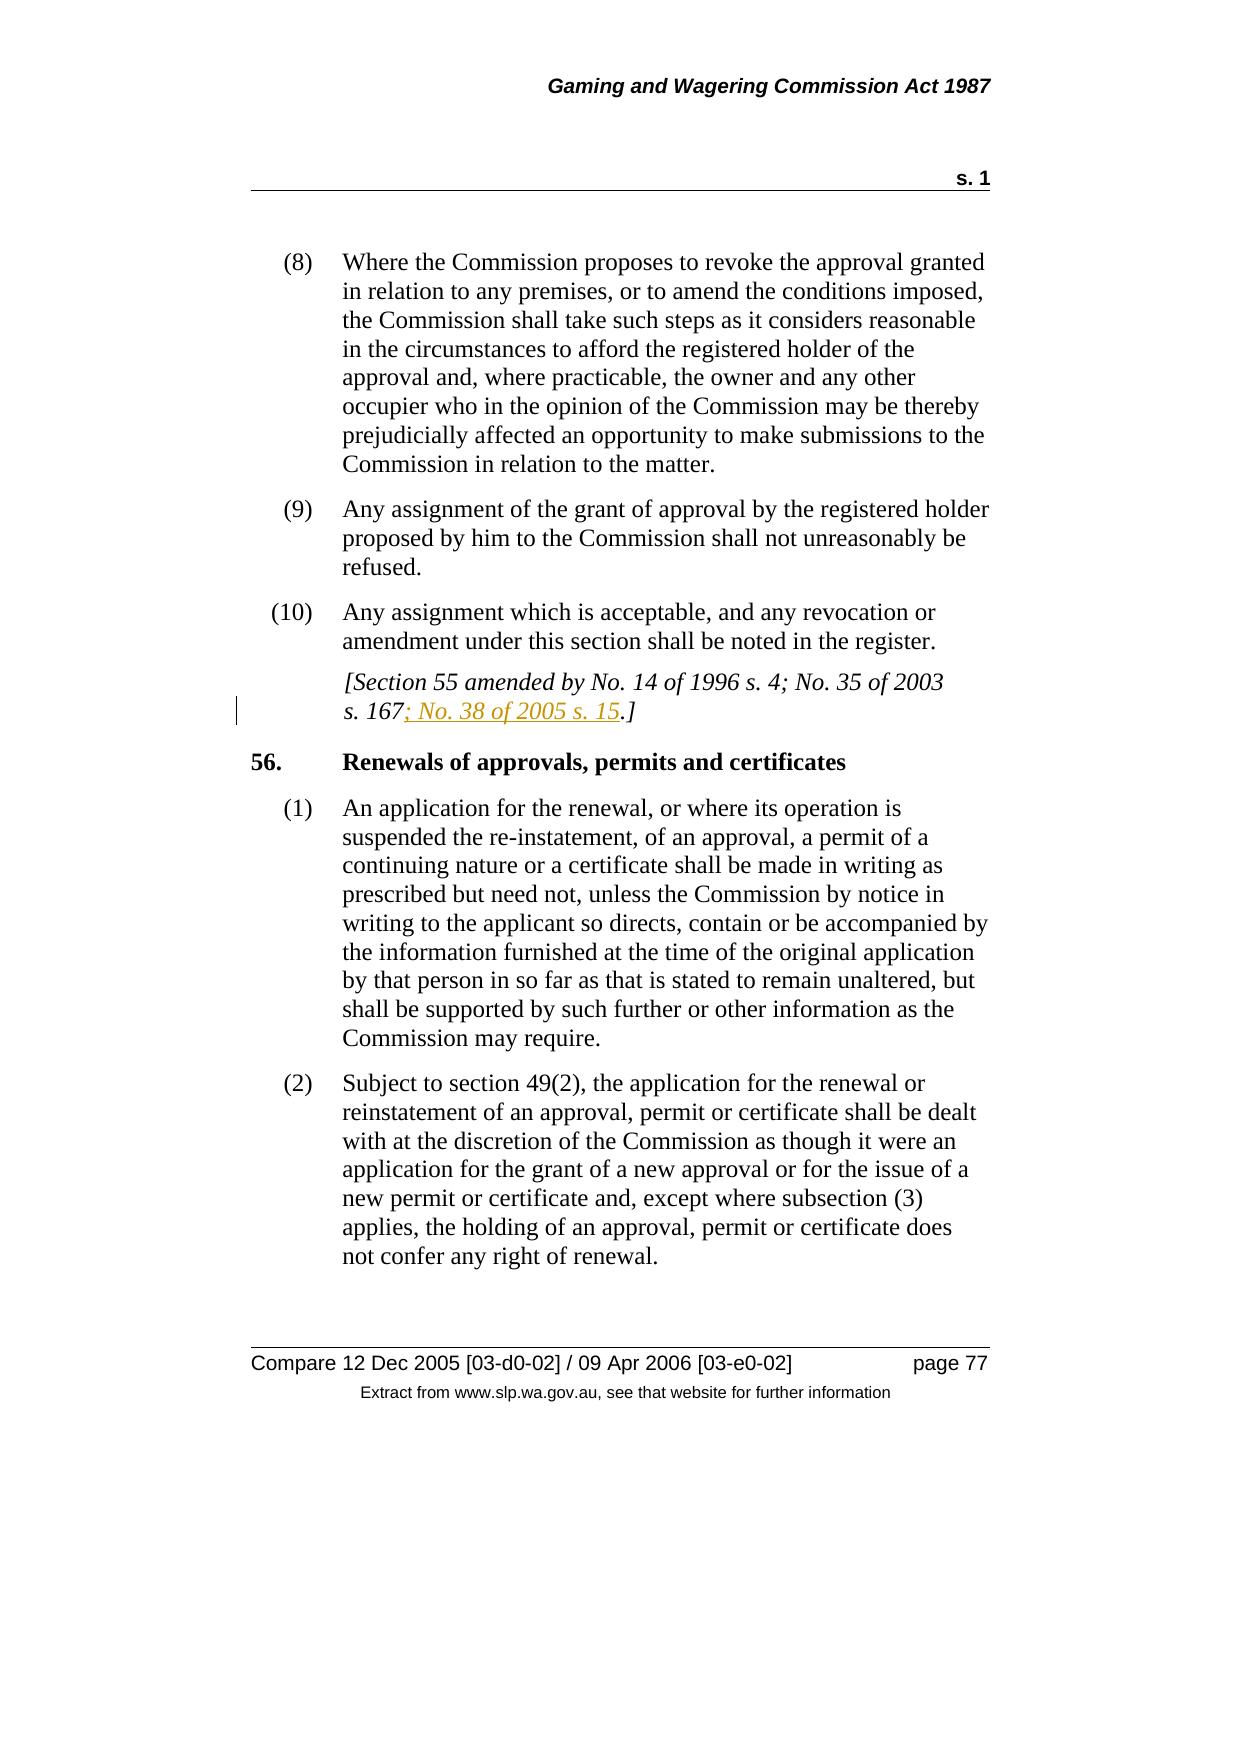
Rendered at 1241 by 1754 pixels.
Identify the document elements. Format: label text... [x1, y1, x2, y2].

text (8) Where the Commission proposes to revoke the approval granted in relation to any premises, or to amend the conditions imposed, the Commission shall take such steps as it considers reasonable in the circumstances to afford the registered holder of the approval and, where practicable, the owner and any other occupier who in the opinion of the Commission may be thereby prejudicially affected an opportunity to make submissions to the Commission in relation to the matter. [251, 247, 990, 477]
subtitle 56. Renewals of approvals, permits and certificates [251, 747, 990, 776]
text (2) Subject to section 49(2), the application for the renewal or reinstatement of an approval, permit or certificate shall be dealt with at the discretion of the Commission as though it were an application for the grant of a new approval or for the issue of a new permit or certificate and, except where subsection (3) applies, the holding of an approval, permit or certificate does not confer any right of renewal. [251, 1068, 990, 1269]
text (1) An application for the renewal, or where its operation is suspended the re-instatement, of an approval, a permit of a continuing nature or a certificate shall be made in writing as prescribed but need not, unless the Commission by notice in writing to the applicant so directs, contain or be accompanied by the information furnished at the time of the original application by that person in so far as that is stated to remain unaltered, but shall be supported by such further or other information as the Commission may require. [251, 793, 990, 1052]
text [Section 55 amended by No. 14 of 1996 s. 4; No. 35 of 2003 s. 167.] [251, 667, 990, 724]
text (10) Any assignment which is acceptable, and any revocation or amendment under this section shall be noted in the register. [251, 597, 990, 654]
text (9) Any assignment of the grant of approval by the registered holder proposed by him to the Commission shall not unreasonably be refused. [251, 494, 990, 580]
